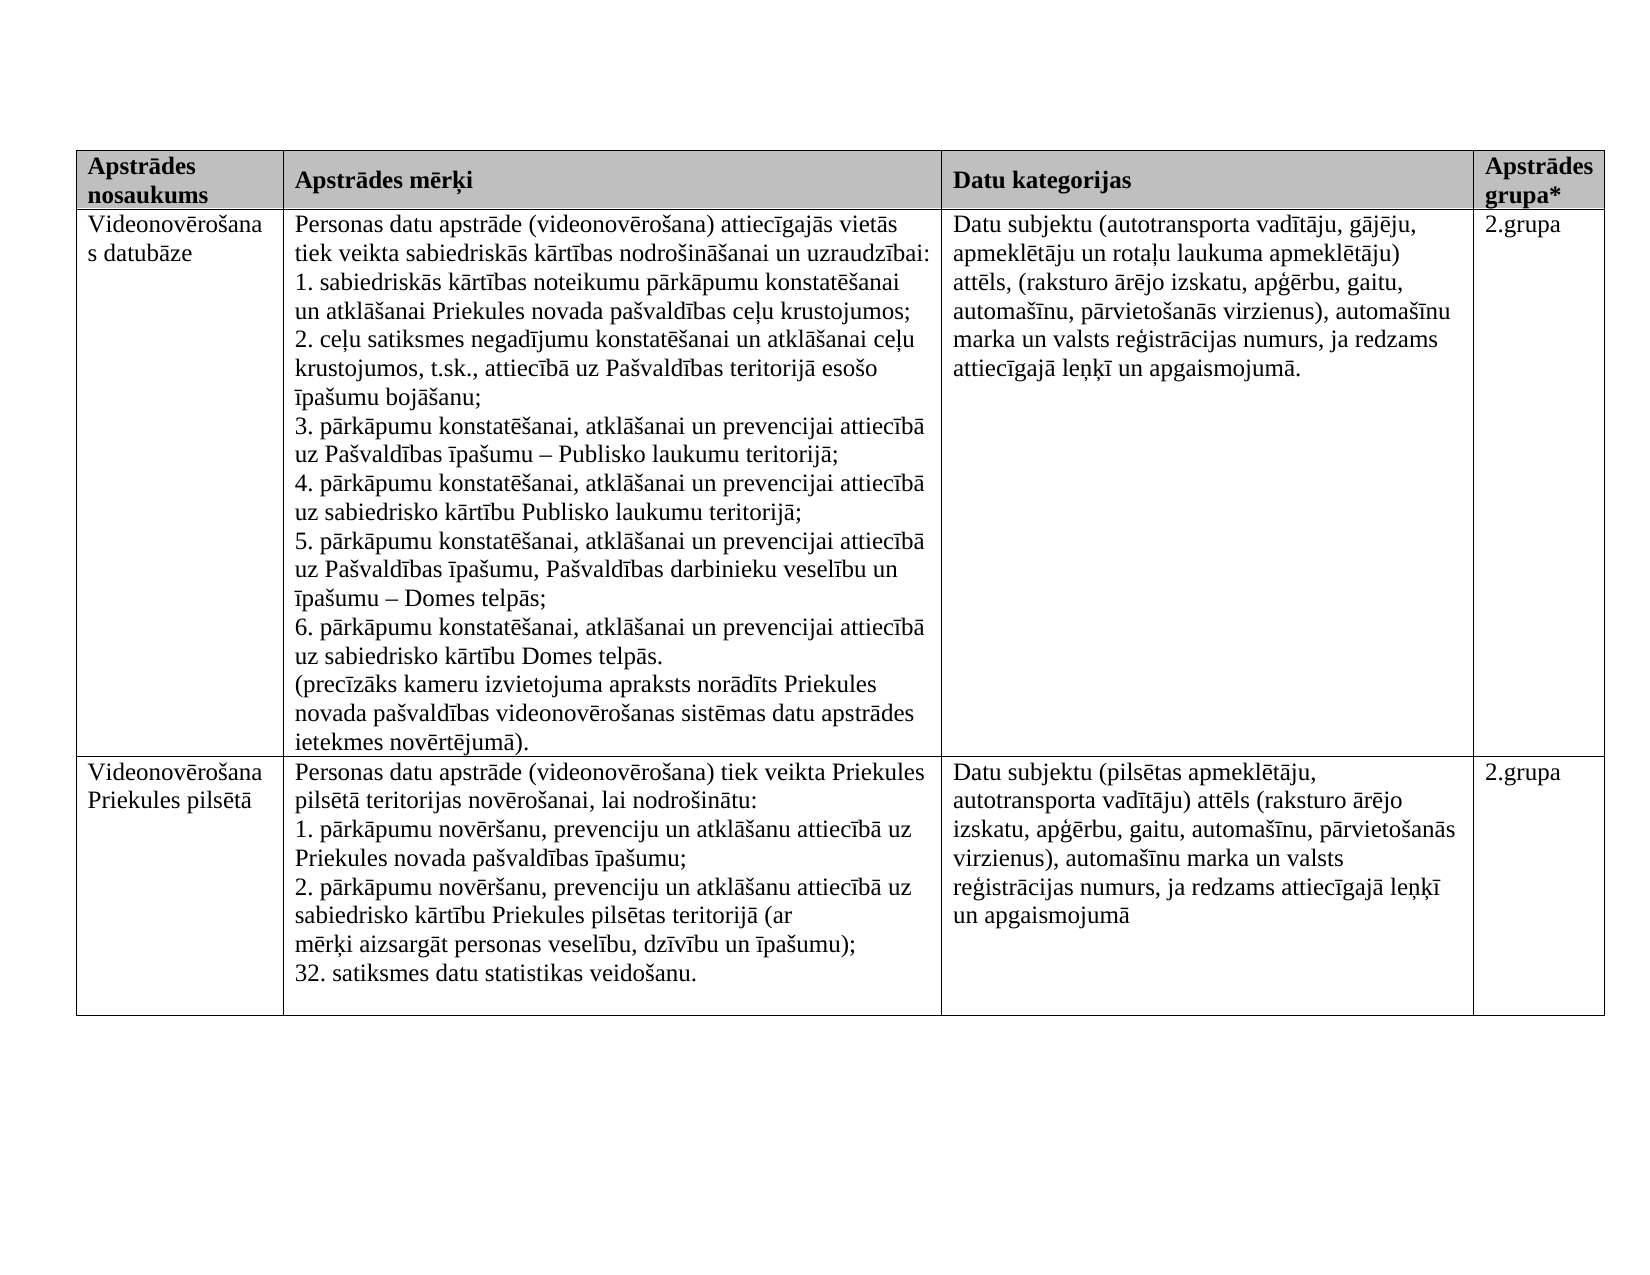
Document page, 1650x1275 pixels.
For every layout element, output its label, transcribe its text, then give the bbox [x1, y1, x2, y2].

table_header Apstrādes mērķi [284, 151, 941, 208]
table_header Datu kategorijas [942, 151, 1473, 208]
table_cell 2.grupa [1474, 210, 1604, 756]
table_header Apstrādes nosaukums [77, 151, 283, 208]
table_cell Personas datu apstrāde (videonovērošana) attiecīgajās vietās tiek veikta sabiedriskās kārtības nodrošināšanai un uzraudzībai: 1. sabiedriskās kārtības noteikumu pārkāpumu konstatēšanai un atklāšanai Priekules novada pašvaldības ceļu krustojumos; 2. ceļu satiksmes negadījumu konstatēšanai un atklāšanai ceļu krustojumos, t.sk., attiecībā uz Pašvaldības teritorijā esošo īpašumu bojāšanu; 3. pārkāpumu konstatēšanai, atklāšanai un prevencijai attiecībā uz Pašvaldības īpašumu – Publisko laukumu teritorijā; 4. pārkāpumu konstatēšanai, atklāšanai un prevencijai attiecībā uz sabiedrisko kārtību Publisko laukumu teritorijā; 5. pārkāpumu konstatēšanai, atklāšanai un prevencijai attiecībā uz Pašvaldības īpašumu, Pašvaldības darbinieku veselību un īpašumu – Domes telpās; 6. pārkāpumu konstatēšanai, atklāšanai un prevencijai attiecībā uz sabiedrisko kārtību Domes telpās. (precīzāks kameru izvietojuma apraksts norādīts Priekules novada pašvaldības videonovērošanas sistēmas datu apstrādes ietekmes novērtējumā). [284, 210, 941, 756]
table_cell Videonovērošanas datubāze [77, 210, 283, 756]
table_cell 2.grupa [1474, 757, 1604, 1015]
table_header Apstrādes grupa* [1474, 151, 1604, 208]
table_cell Personas datu apstrāde (videonovērošana) tiek veikta Priekules pilsētā teritorijas novērošanai, lai nodrošinātu: 1. pārkāpumu novēršanu, prevenciju un atklāšanu attiecībā uz Priekules novada pašvaldības īpašumu; 2. pārkāpumu novēršanu, prevenciju un atklāšanu attiecībā uz sabiedrisko kārtību Priekules pilsētas teritorijā (ar mērķi aizsargāt personas veselību, dzīvību un īpašumu); 32. satiksmes datu statistikas veidošanu. [284, 757, 941, 1015]
table_cell Videonovērošana Priekules pilsētā [77, 757, 283, 1015]
table_cell Datu subjektu (autotransporta vadītāju, gājēju, apmeklētāju un rotaļu laukuma apmeklētāju) attēls, (raksturo ārējo izskatu, apģērbu, gaitu, automašīnu, pārvietošanās virzienus), automašīnu marka un valsts reģistrācijas numurs, ja redzams attiecīgajā leņķī un apgaismojumā. [942, 210, 1473, 756]
table_cell Datu subjektu (pilsētas apmeklētāju, autotransporta vadītāju) attēls (raksturo ārējo izskatu, apģērbu, gaitu, automašīnu, pārvietošanās virzienus), automašīnu marka un valsts reģistrācijas numurs, ja redzams attiecīgajā leņķī un apgaismojumā [942, 757, 1473, 1015]
